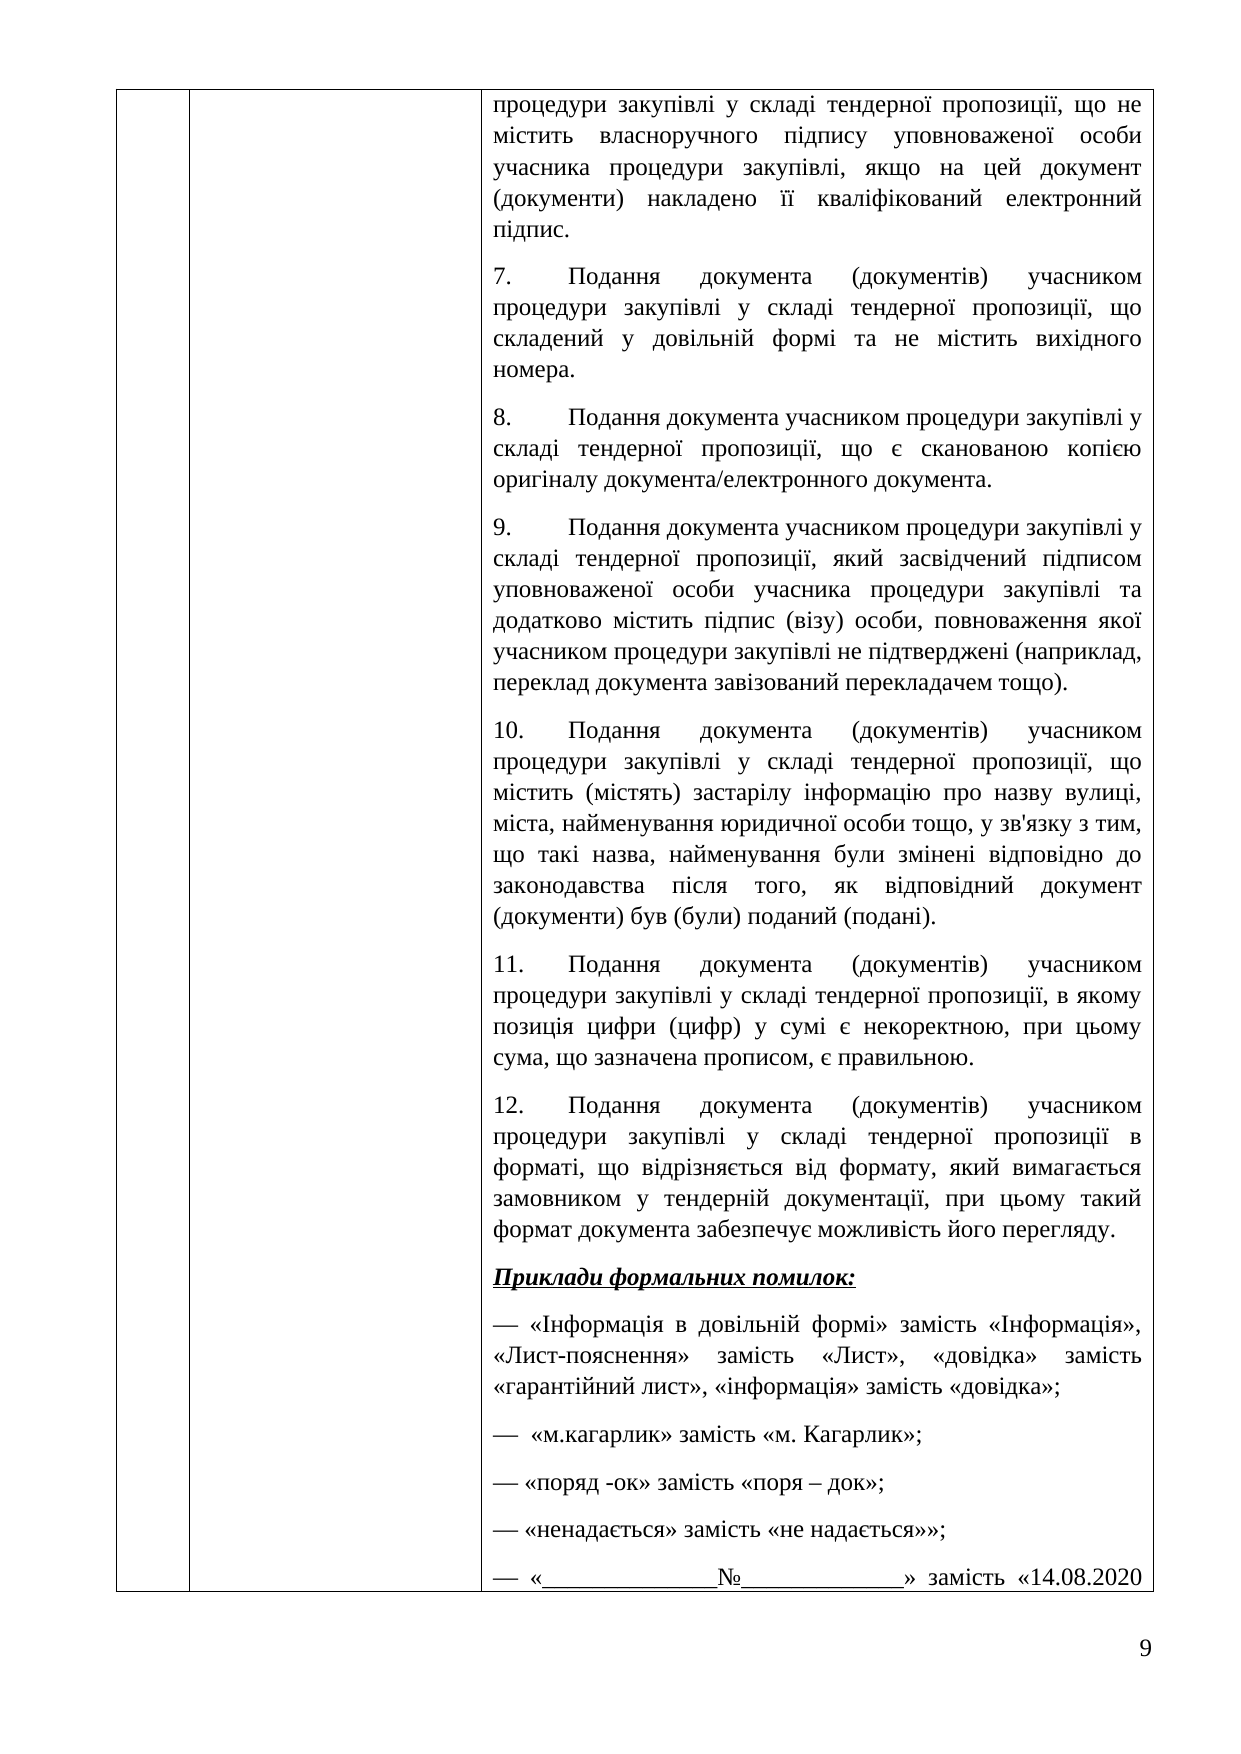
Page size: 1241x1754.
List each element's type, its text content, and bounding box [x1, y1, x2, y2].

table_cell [482, 90, 1153, 1591]
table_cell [190, 90, 481, 1591]
table_cell 1 [117, 90, 189, 1591]
